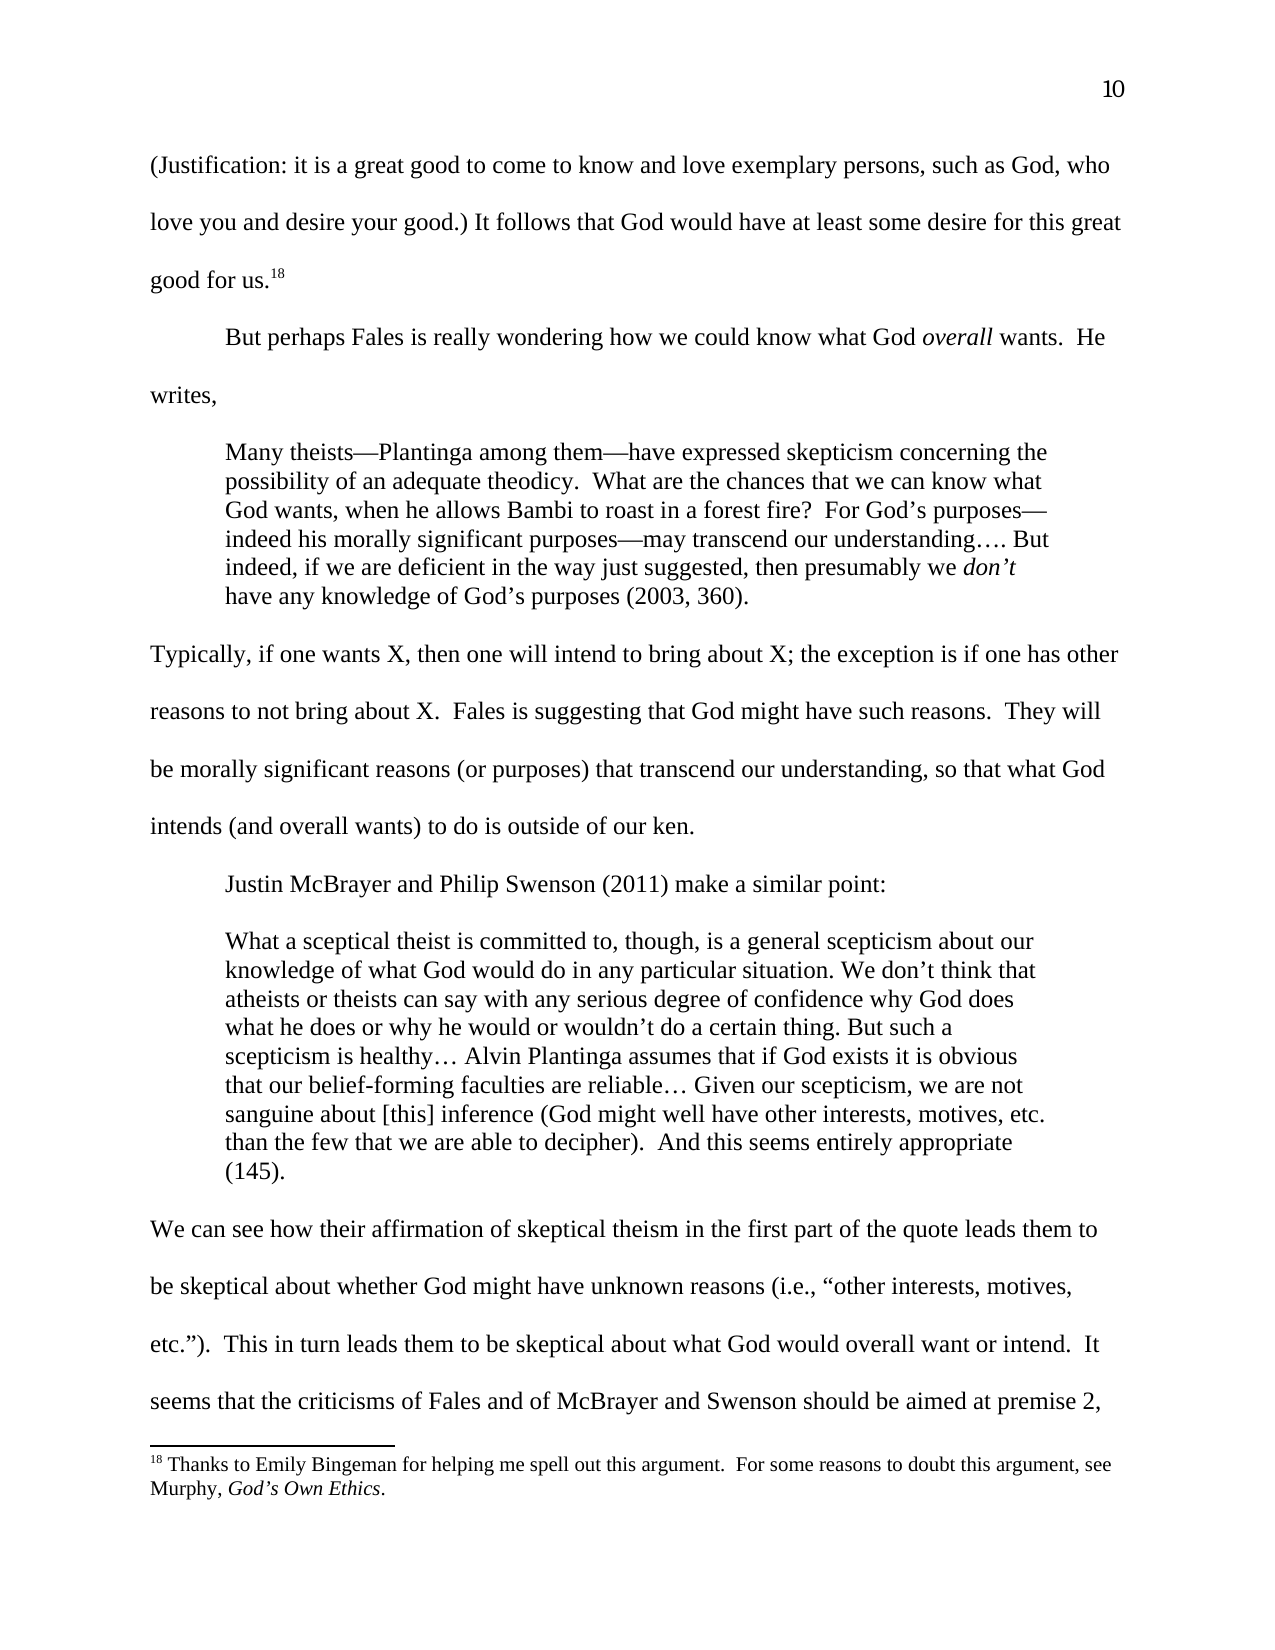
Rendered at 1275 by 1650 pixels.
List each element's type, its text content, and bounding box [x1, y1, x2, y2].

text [150, 150, 1125, 294]
text Many theists—Plantinga among them—have expressed skepticism concerning the possibility of an adequate theodicy. What are the chances that we can know what God wants, when he allows Bambi to roast in a forest fire? For God’s purposes—indeed his morally significant purposes—may transcend our understanding…. But indeed, if we are deficient in the way just suggested, then presumably we don’t have any knowledge of God’s purposes (2003, 360). [225, 437, 1050, 610]
text But perhaps Fales is really wondering how we could know what God overall wants. He writes, [150, 322, 1125, 409]
text Typically, if one wants X, then one will intend to bring about X; the exception is if one has other reasons to not bring about X. Fales is suggesting that God might have such reasons. They will be morally significant reasons (or purposes) that transcend our understanding, so that what God intends (and overall wants) to do is outside of our ken. [150, 639, 1125, 840]
text What a sceptical theist is committed to, though, is a general scepticism about our knowledge of what God would do in any particular situation. We don’t think that atheists or theists can say with any serious degree of confidence why God does what he does or why he would or wouldn’t do a certain thing. But such a scepticism is healthy… Alvin Plantinga assumes that if God exists it is obvious that our belief-forming faculties are reliable… Given our scepticism, we are not sanguine about [this] inference (God might well have other interests, motives, etc. than the few that we are able to decipher). And this seems entirely appropriate (145). [225, 926, 1050, 1185]
text Justin McBrayer and Philip Swenson (2011) make a similar point: [150, 869, 1125, 897]
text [150, 1214, 1125, 1415]
